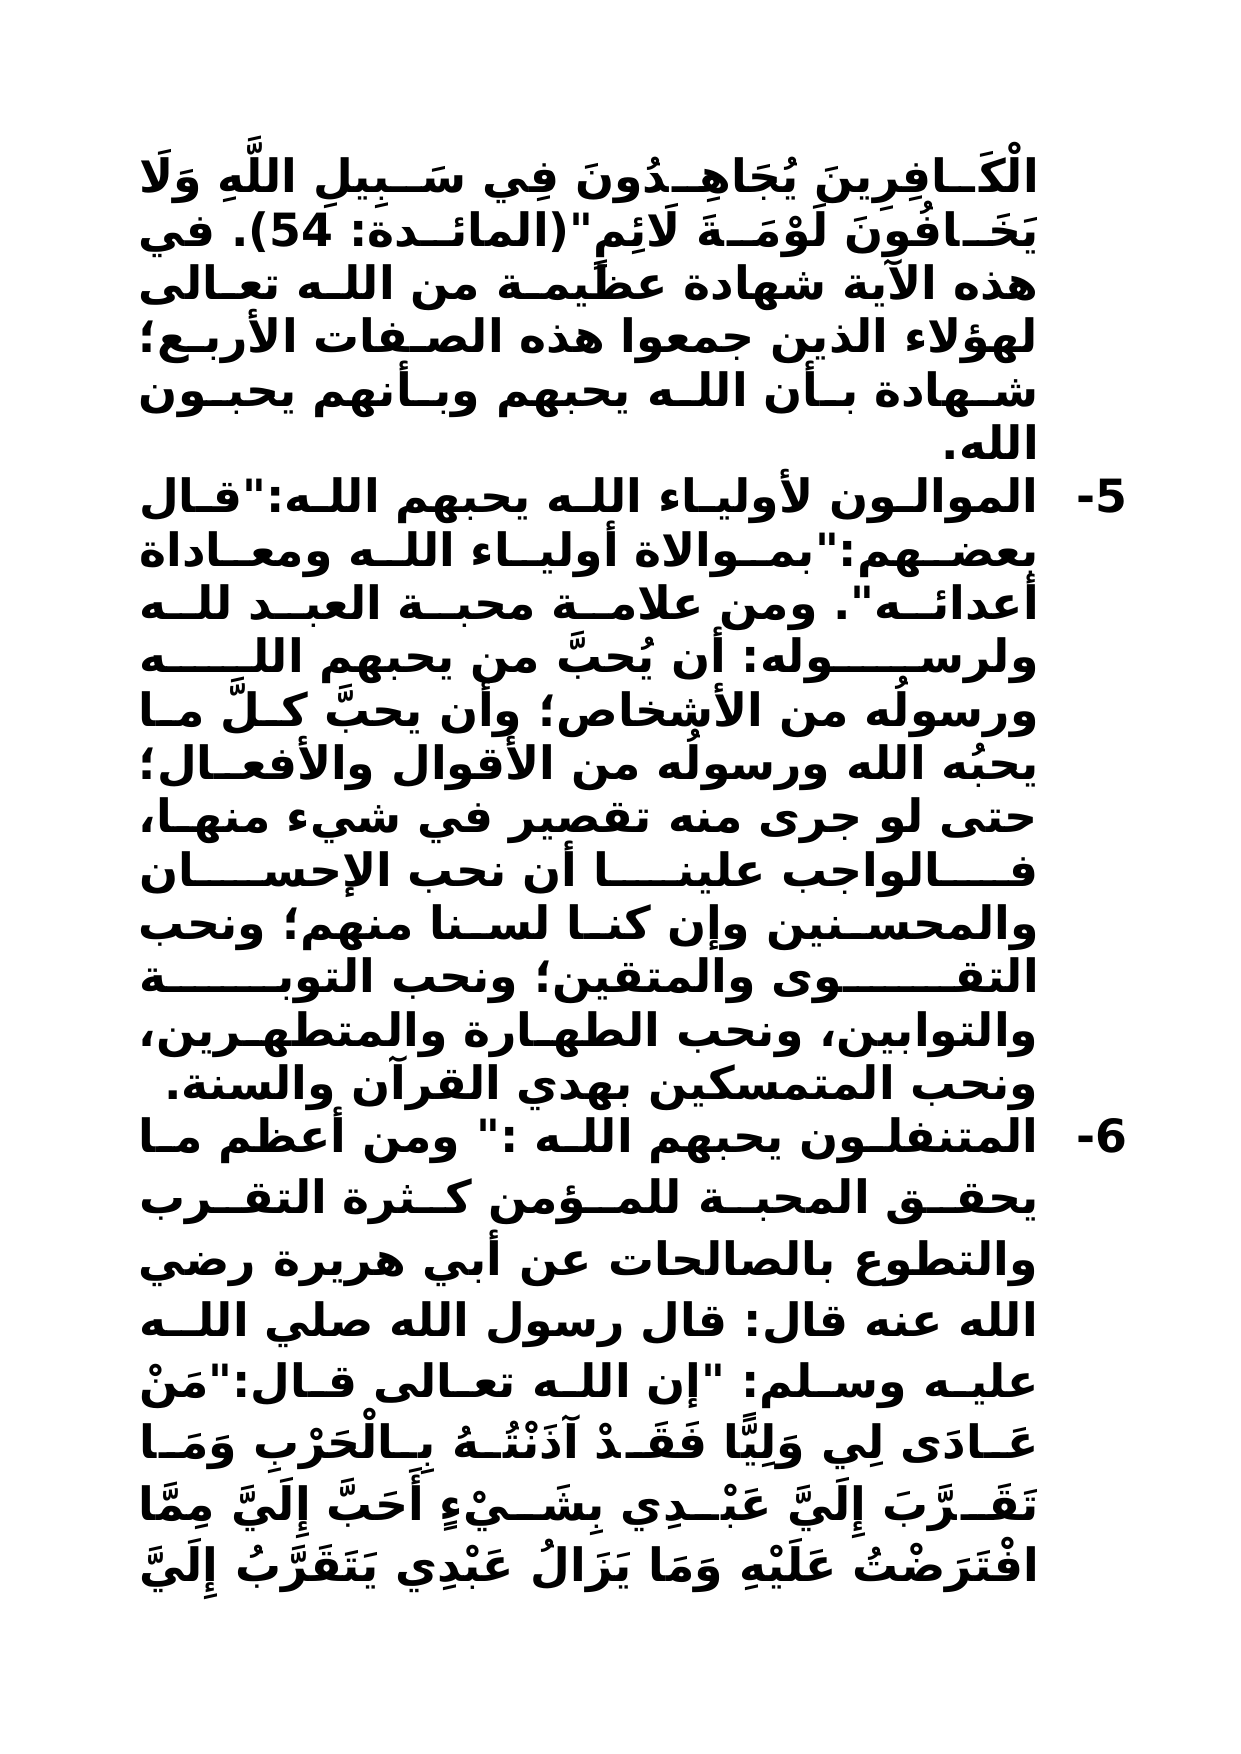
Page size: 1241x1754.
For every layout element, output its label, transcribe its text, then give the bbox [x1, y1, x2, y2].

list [139, 1110, 1076, 1592]
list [139, 150, 1076, 470]
list الموالون لأولياء الله يحبهم الله:"قال بعضهم:"بموالاة أولياء الله ومعاداة أعدائه". ومن علامة محبة العبد لله ولرسوله: أن يُحبَّ من يحبهم الله ورسولُه من الأشخاص؛ وأن يحبَّ كلَّ ما يحبُه الله ورسولُه من الأقوال والأفعال؛ حتى لو جرى منه تقصير في شيء منها، فالواجب علينا أن نحب الإحسان والمحسنين وإن كنا لسنا منهم؛ ونحب التقوى والمتقين؛ ونحب التوبة والتوابين، ونحب الطهارة والمتطهرين، ونحب المتمسكين بهدي القرآن والسنة. [139, 470, 1076, 1110]
